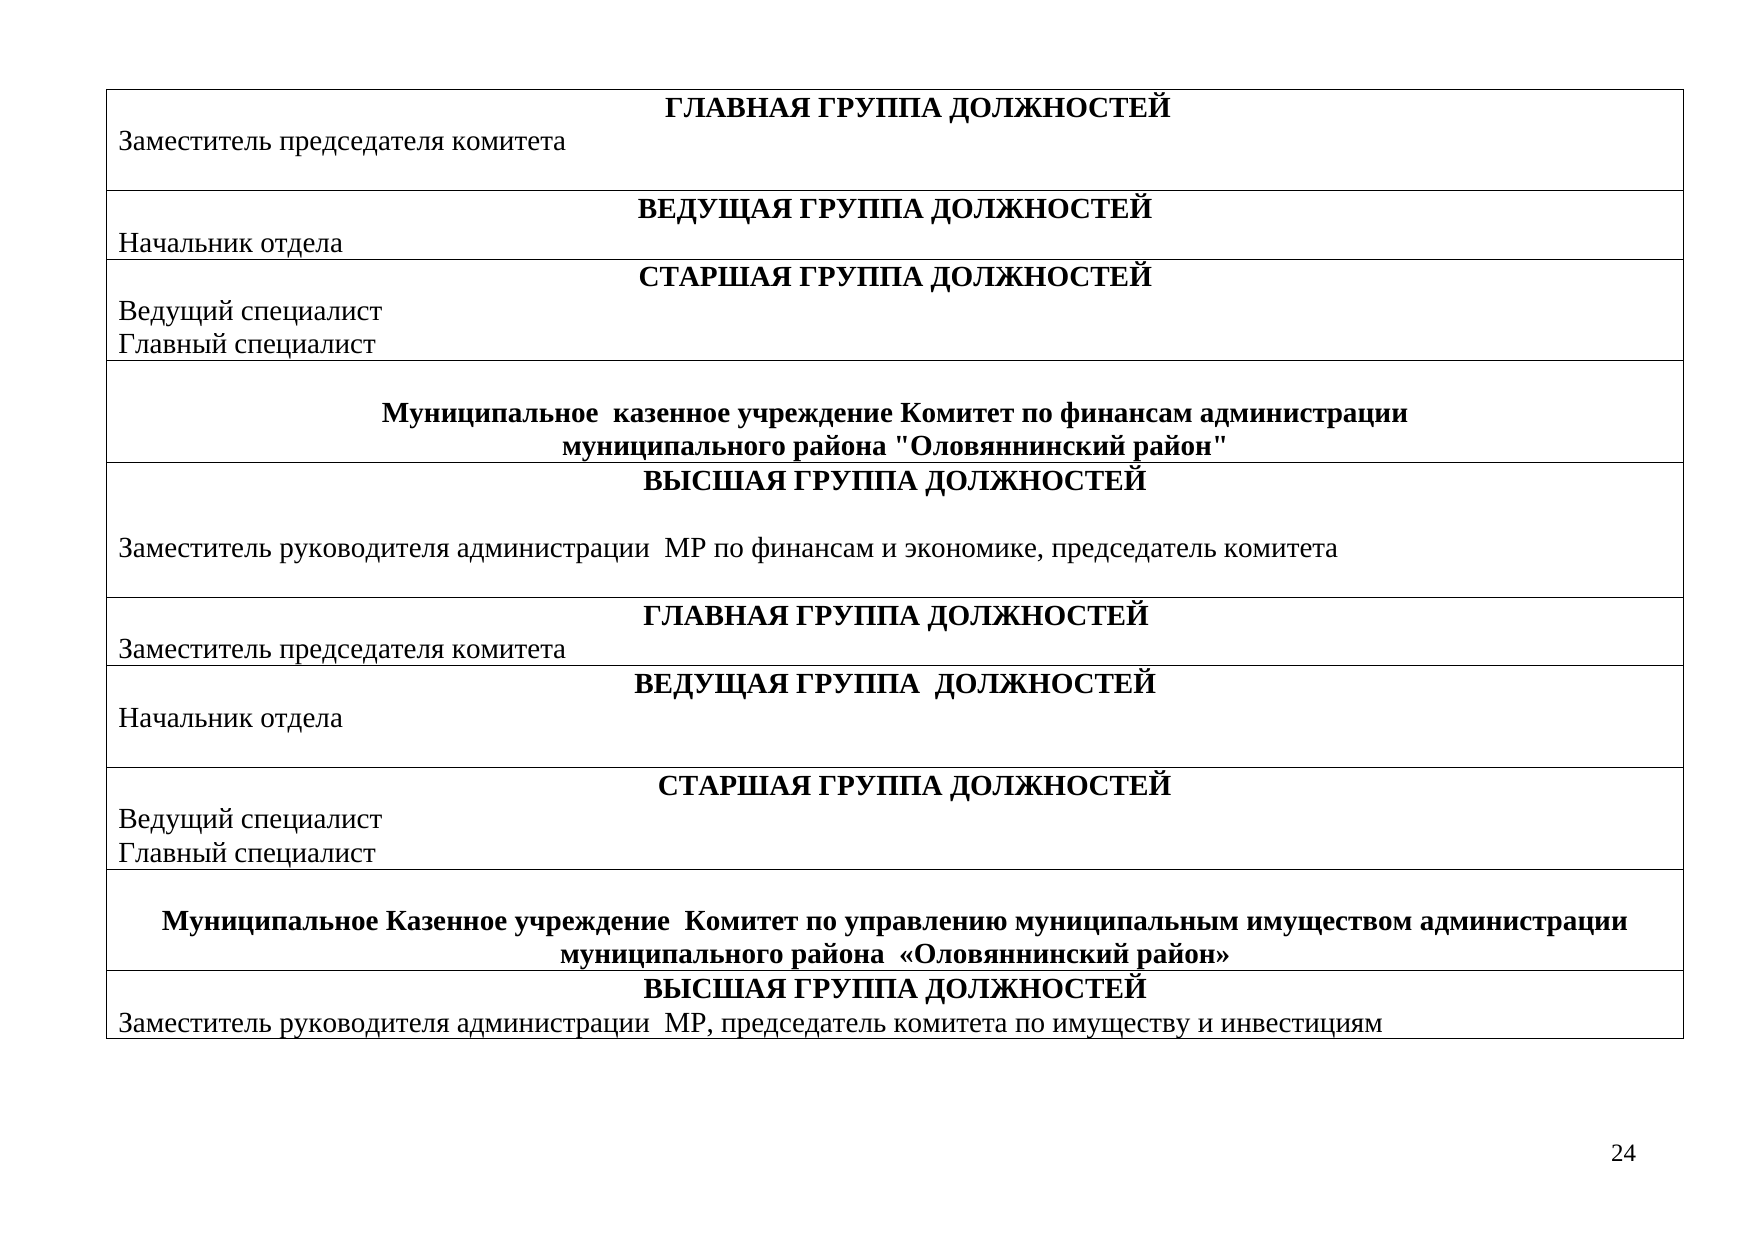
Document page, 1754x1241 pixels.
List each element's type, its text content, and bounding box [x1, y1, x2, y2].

table_cell ГЛАВНАЯ ГРУППА ДОЛЖНОСТЕЙ Заместитель председателя комитета [107, 90, 1683, 190]
table_cell Муниципальное казенное учреждение Комитет по финансам администрации муниципального района "Оловяннинский район" [107, 361, 1683, 462]
table_cell ВЫСШАЯ ГРУППА ДОЛЖНОСТЕЙ Заместитель руководителя администрации МР, председатель комитета по имуществу и инвестициям [107, 971, 1683, 1038]
table_cell Муниципальное Казенное учреждение Комитет по управлению муниципальным имуществом администрации муниципального района «Оловяннинский район» [107, 870, 1683, 970]
table_cell ГЛАВНАЯ ГРУППА ДОЛЖНОСТЕЙ Заместитель председателя комитета [107, 598, 1683, 665]
table_cell ВЕДУЩАЯ ГРУППА ДОЛЖНОСТЕЙ Начальник отдела [107, 191, 1683, 258]
table_cell ВЫСШАЯ ГРУППА ДОЛЖНОСТЕЙ Заместитель руководителя администрации МР по финансам и экономике, председатель комитета [107, 463, 1683, 597]
table_cell СТАРШАЯ ГРУППА ДОЛЖНОСТЕЙ Ведущий специалист Главный специалист [107, 768, 1683, 868]
table_cell ВЕДУЩАЯ ГРУППА ДОЛЖНОСТЕЙ Начальник отдела [107, 666, 1683, 767]
table_cell СТАРШАЯ ГРУППА ДОЛЖНОСТЕЙ Ведущий специалист Главный специалист [107, 260, 1683, 360]
